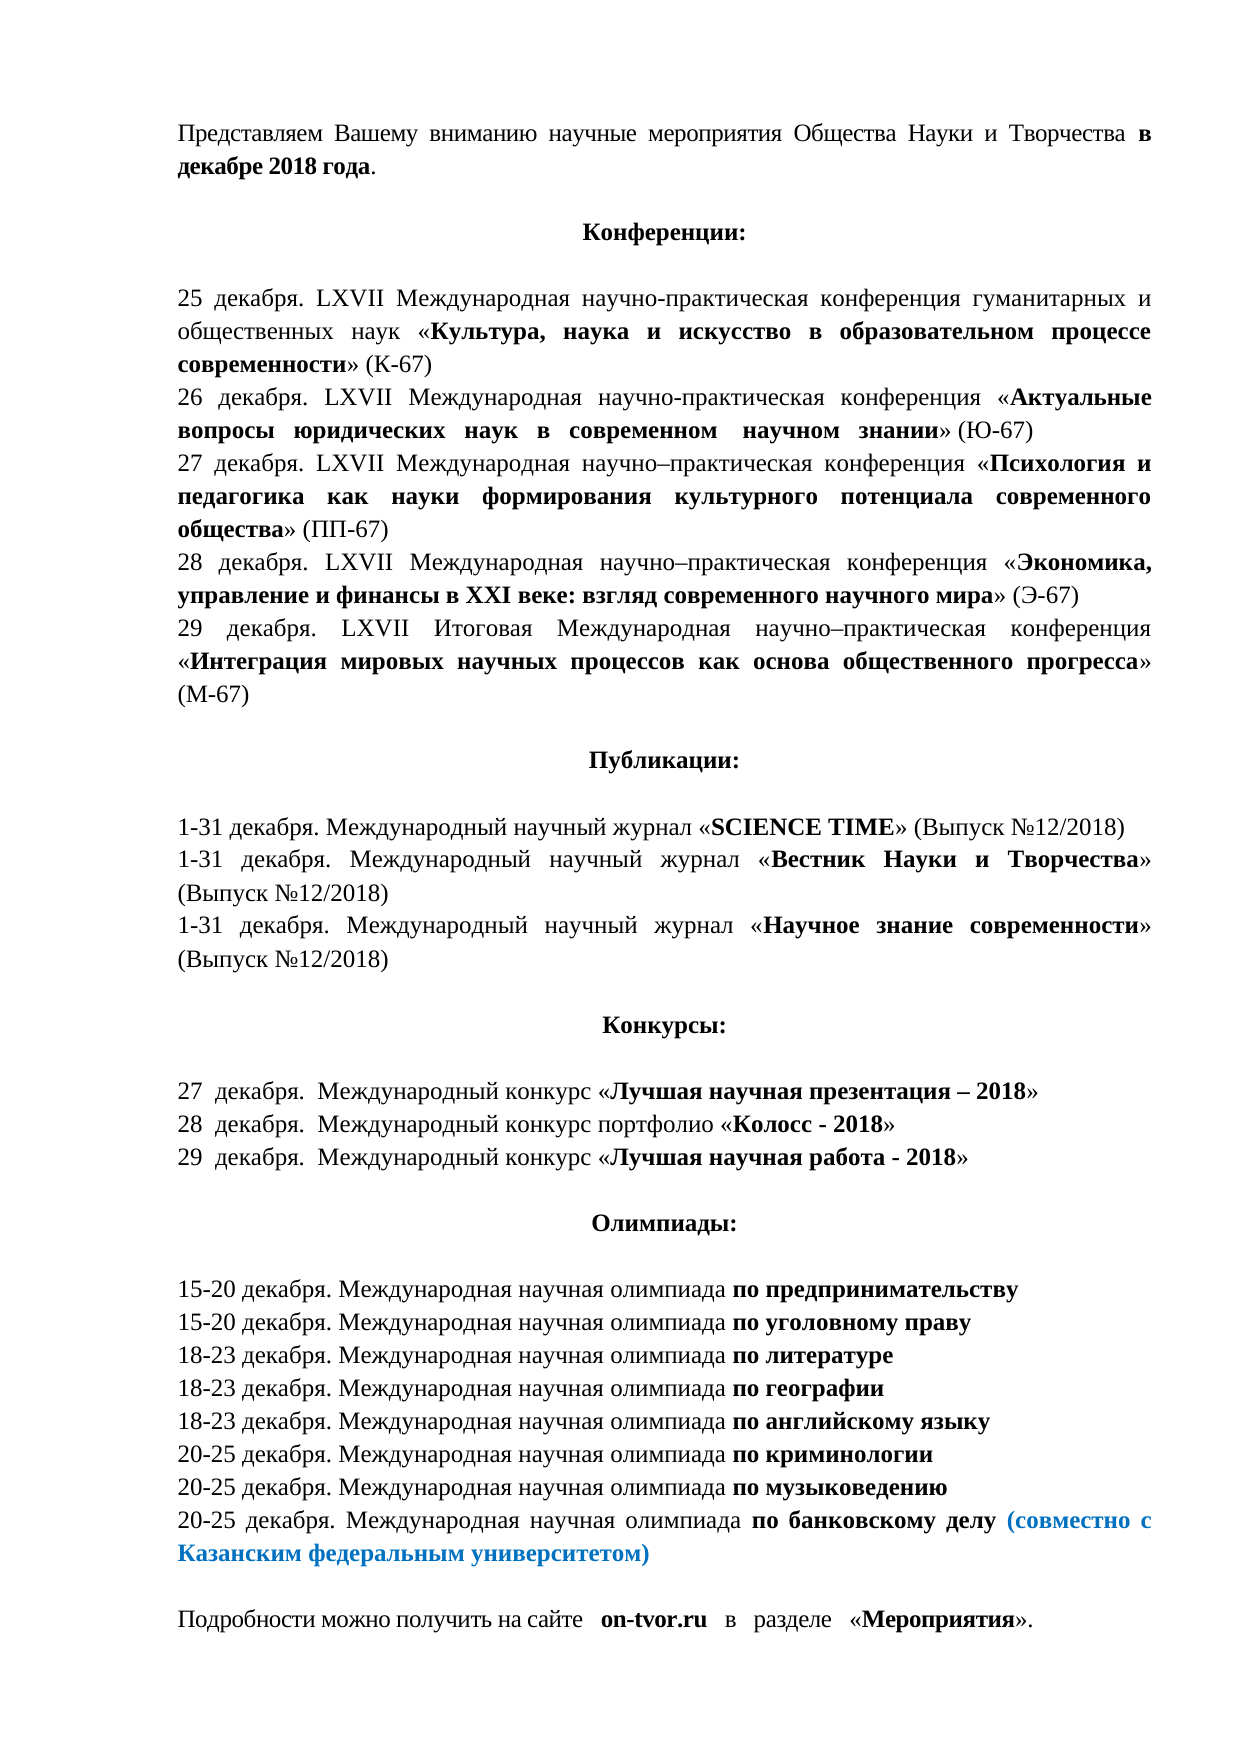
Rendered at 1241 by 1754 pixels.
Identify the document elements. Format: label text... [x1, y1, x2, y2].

text Представляем Вашему вниманию научные мероприятия Общества Науки и Творчества в декабре 2018 года. [177, 118, 1152, 180]
text Конференции: [177, 217, 1152, 246]
text 15-20 декабря. Международная научная олимпиада по уголовному праву [177, 1307, 1152, 1336]
text 20-25 декабря. Международная научная олимпиада по криминологии [177, 1439, 1152, 1468]
text Олимпиады: [177, 1208, 1152, 1237]
text 15-20 декабря. Международная научная олимпиада по предпринимательству [177, 1274, 1152, 1303]
text Конкурсы: [177, 1010, 1152, 1038]
text 18-23 декабря. Международная научная олимпиада по литературе [177, 1340, 1152, 1369]
text 29 декабря. Международный конкурс «Лучшая научная работа - 2018» [177, 1142, 1152, 1171]
text 18-23 декабря. Международная научная олимпиада по географии [177, 1373, 1152, 1402]
text 1-31 декабря. Международный научный журнал «Научное знание современности» (Выпуск №12/2018) [177, 911, 1152, 972]
text 26 декабря. LXVII Международная научно-практическая конференция «Актуальные вопросы юридических наук в современном научном знании» (Ю-67) [177, 382, 1152, 444]
text 20-25 декабря. Международная научная олимпиада по музыковедению [177, 1472, 1152, 1501]
text 1-31 декабря. Международный научный журнал «SCIENCE TIME» (Выпуск №12/2018) [177, 812, 1152, 840]
text 27 декабря. LXVII Международная научно–практическая конференция «Психология и педагогика как науки формирования культурного потенциала современного общества» (ПП-67) [177, 448, 1152, 543]
text 27 декабря. Международный конкурс «Лучшая научная презентация – 2018» [177, 1076, 1152, 1104]
text 28 декабря. Международный конкурс портфолио «Колосс - 2018» [177, 1109, 1152, 1137]
text Публикации: [177, 746, 1152, 774]
text 29 декабря. LXVII Итоговая Международная научно–практическая конференция «Интеграция мировых научных процессов как основа общественного прогресса» (М-67) [177, 613, 1152, 708]
text 25 декабря. LXVII Международная научно-практическая конференция гуманитарных и общественных наук «Культура, наука и искусство в образовательном процессе современности» (К-67) [177, 283, 1152, 378]
text 28 декабря. LXVII Международная научно–практическая конференция «Экономика, управление и финансы в XXI веке: взгляд современного научного мира» (Э-67) [177, 547, 1152, 609]
text 20-25 декабря. Международная научная олимпиада по банковскому делу (совместно с Казанским федеральным университетом) [177, 1505, 1152, 1567]
text 18-23 декабря. Международная научная олимпиада по английскому языку [177, 1406, 1152, 1435]
text 1-31 декабря. Международный научный журнал «Вестник Науки и Творчества» (Выпуск №12/2018) [177, 844, 1152, 906]
text Подробности можно получить на сайте on-tvor.ru в разделе «Мероприятия». [177, 1604, 1152, 1633]
